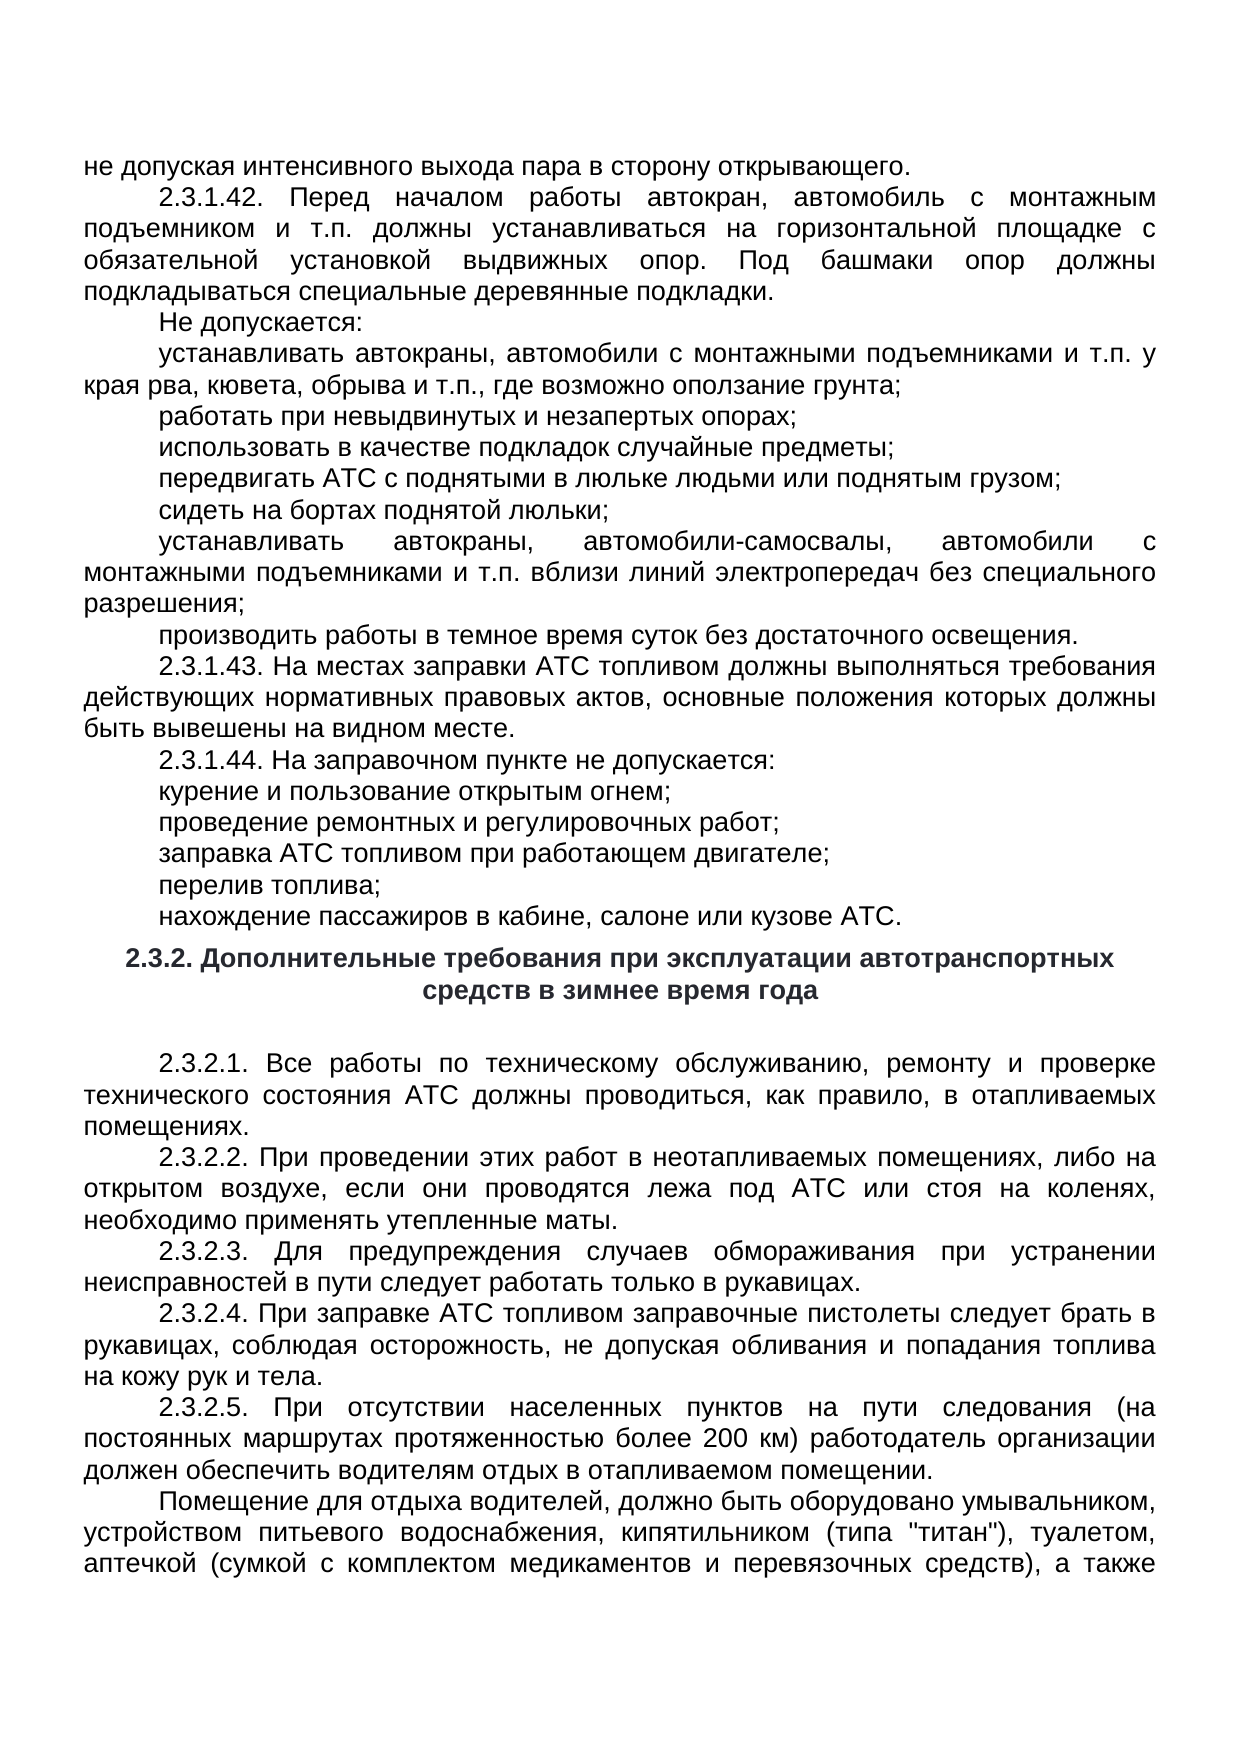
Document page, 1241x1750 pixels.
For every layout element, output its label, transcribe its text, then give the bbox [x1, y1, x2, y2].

text производить работы в темное время суток без достаточного освещения. [83, 619, 1157, 650]
text перелив топлива; [83, 869, 1157, 900]
text курение и пользование открытым огнем; [83, 775, 1157, 806]
text 2.3.2.4. При заправке АТС топливом заправочные пистолеты следует брать в рукавицах, соблюдая осторожность, не допуская обливания и попадания топлива на кожу рук и тела. [83, 1297, 1157, 1391]
text сидеть на бортах поднятой люльки; [83, 494, 1157, 525]
text 2.3.2.3. Для предупреждения случаев обмораживания при устранении неисправностей в пути следует работать только в рукавицах. [83, 1235, 1157, 1297]
text работать при невыдвинутых и незапертых опорах; [83, 400, 1157, 431]
text Не допускается: [83, 306, 1157, 337]
text 2.3.1.42. Перед началом работы автокран, автомобиль с монтажным подъемником и т.п. должны устанавливаться на горизонтальной площадке с обязательной установкой выдвижных опор. Под башмаки опор должны подкладываться специальные деревянные подкладки. [83, 181, 1157, 306]
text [83, 150, 1157, 181]
subtitle 2.3.2. Дополнительные требования при эксплуатации автотранспортных средств в зимнее время года [83, 942, 1157, 1005]
text использовать в качестве подкладок случайные предметы; [83, 431, 1157, 462]
text передвигать АТС с поднятыми в люльке людьми или поднятым грузом; [83, 462, 1157, 494]
text нахождение пассажиров в кабине, салоне или кузове АТС. [83, 900, 1157, 931]
text 2.3.1.44. На заправочном пункте не допускается: [83, 744, 1157, 775]
text заправка АТС топливом при работающем двигателе; [83, 837, 1157, 869]
text проведение ремонтных и регулировочных работ; [83, 806, 1157, 837]
text 2.3.2.2. При проведении этих работ в неотапливаемых помещениях, либо на открытом воздухе, если они проводятся лежа под АТС или стоя на коленях, необходимо применять утепленные маты. [83, 1141, 1157, 1235]
text 2.3.1.43. На местах заправки АТС топливом должны выполняться требования действующих нормативных правовых актов, основные положения которых должны быть вывешены на видном месте. [83, 650, 1157, 744]
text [83, 1485, 1157, 1579]
text 2.3.2.1. Все работы по техническому обслуживанию, ремонту и проверке технического состояния АТС должны проводиться, как правило, в отапливаемых помещениях. [83, 1047, 1157, 1141]
text устанавливать автокраны, автомобили-самосвалы, автомобили с монтажными подъемниками и т.п. вблизи линий электропередач без специального разрешения; [83, 525, 1157, 619]
text устанавливать автокраны, автомобили с монтажными подъемниками и т.п. у края рва, кювета, обрыва и т.п., где возможно оползание грунта; [83, 337, 1157, 400]
text 2.3.2.5. При отсутствии населенных пунктов на пути следования (на постоянных маршрутах протяженностью более 200 км) работодатель организации должен обеспечить водителям отдых в отапливаемом помещении. [83, 1391, 1157, 1485]
